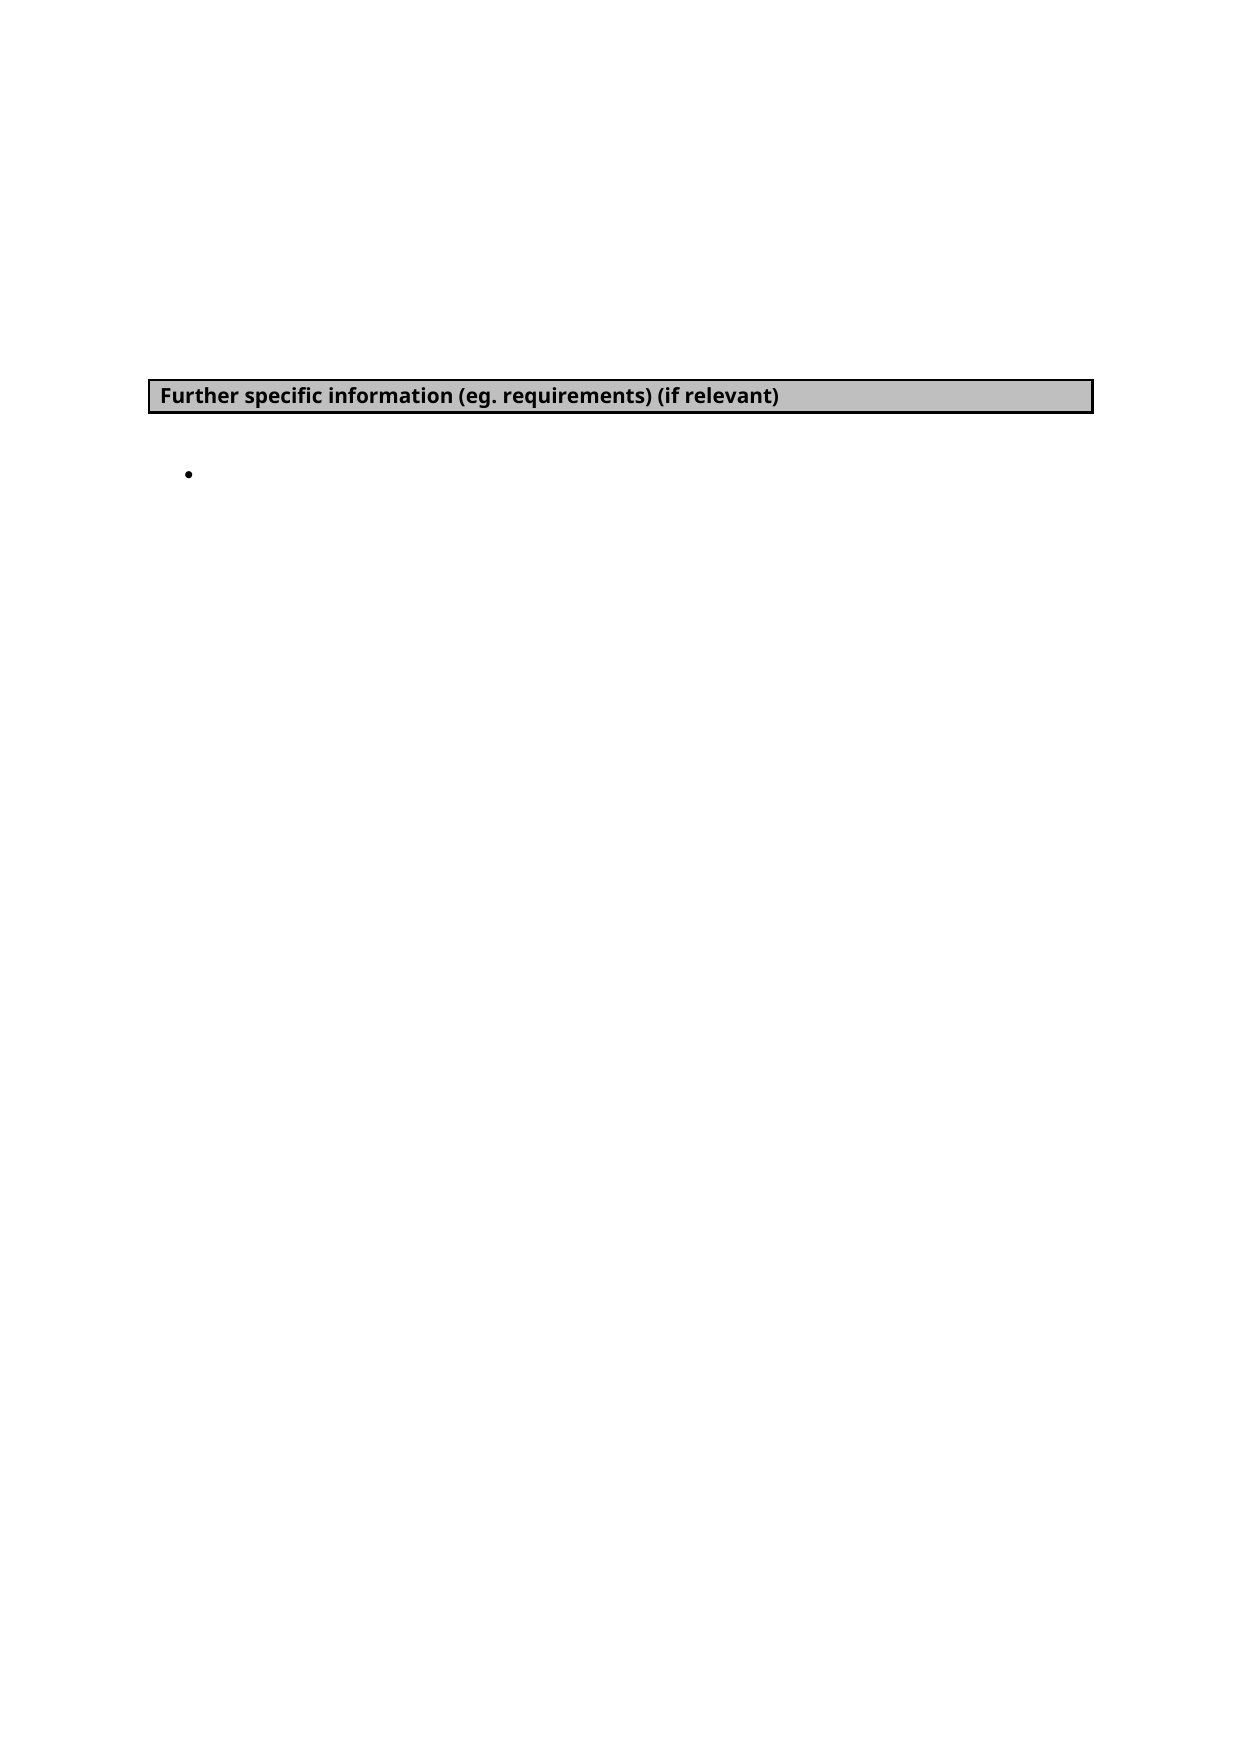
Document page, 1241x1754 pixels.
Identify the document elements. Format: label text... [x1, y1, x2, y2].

table_header Further specific information (eg. requirements) (if relevant) [150, 381, 1091, 411]
